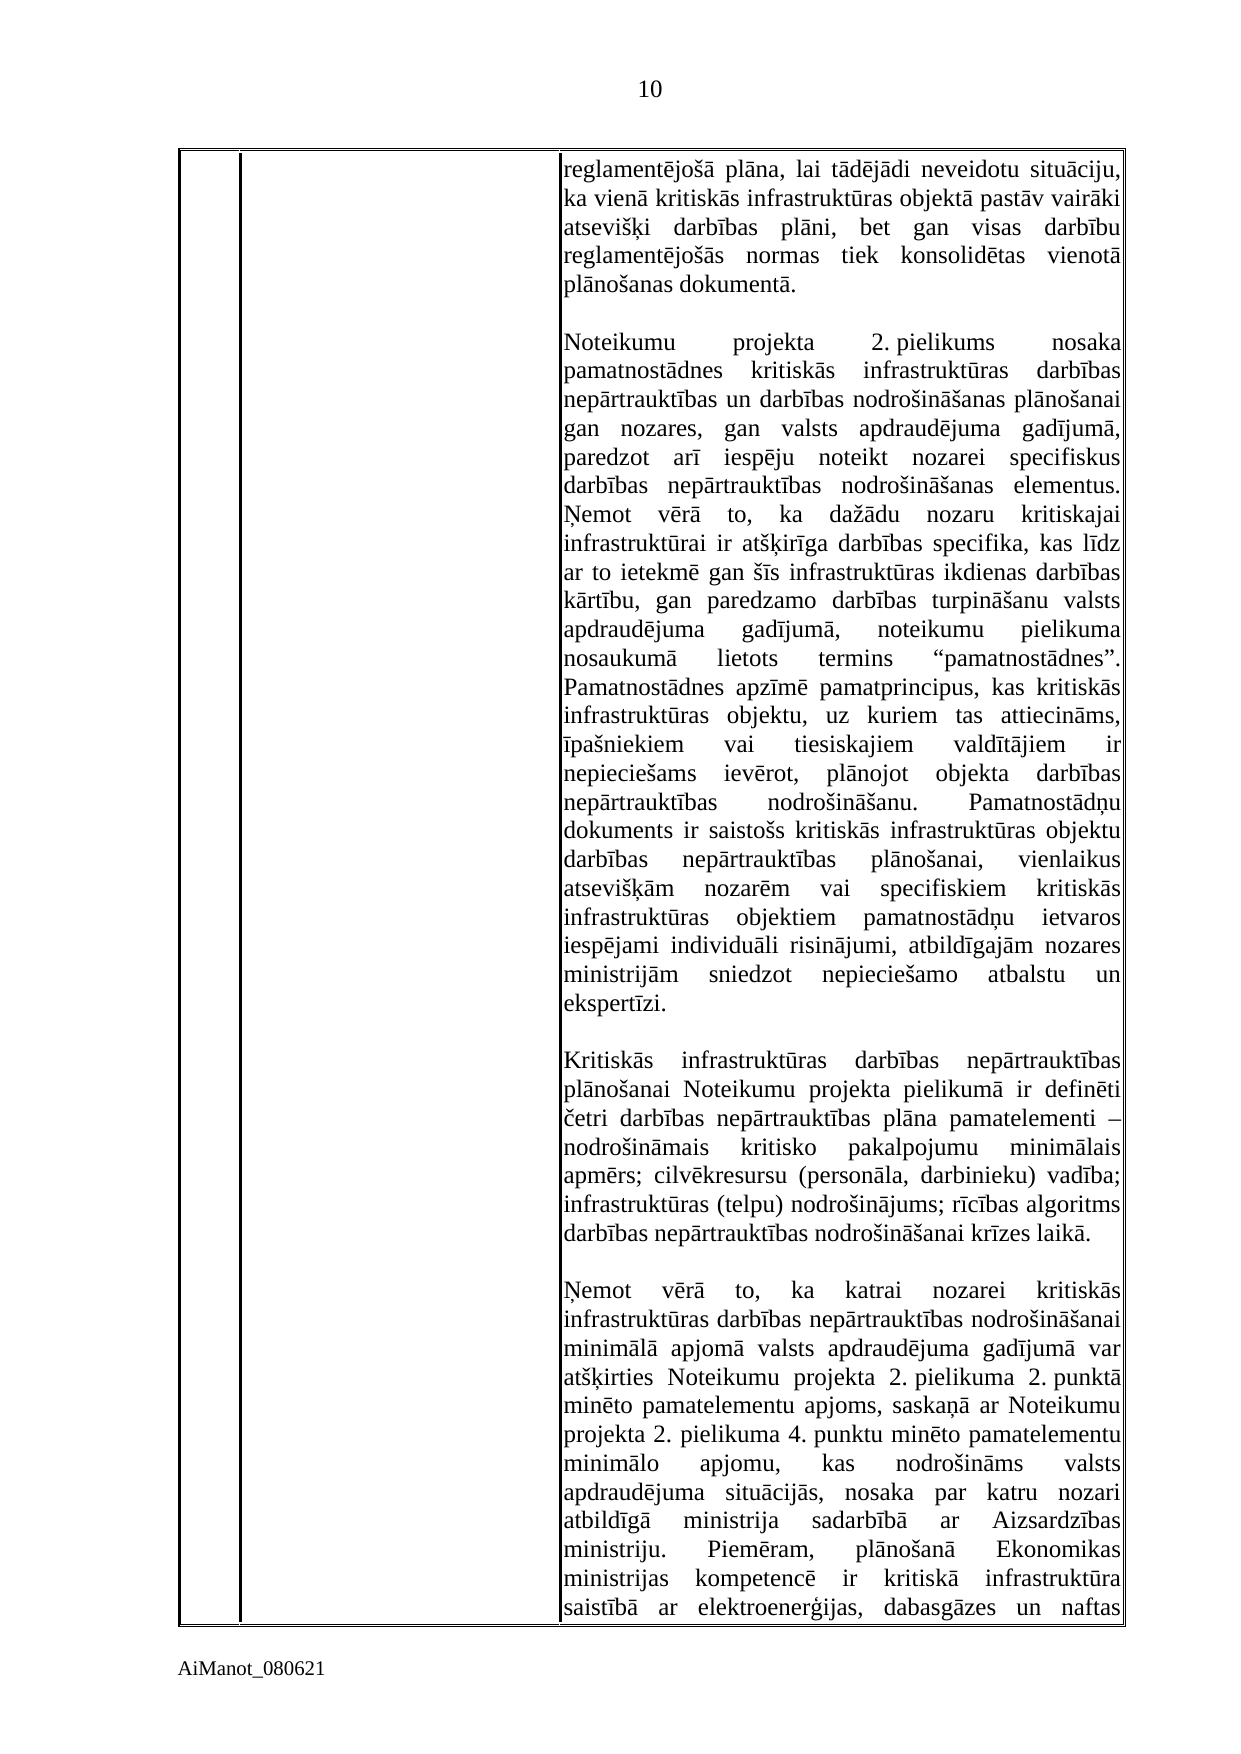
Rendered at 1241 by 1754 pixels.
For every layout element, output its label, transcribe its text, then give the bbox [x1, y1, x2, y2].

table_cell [560, 151, 1123, 1623]
table_cell 2. [180, 149, 240, 1623]
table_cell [240, 149, 560, 1623]
